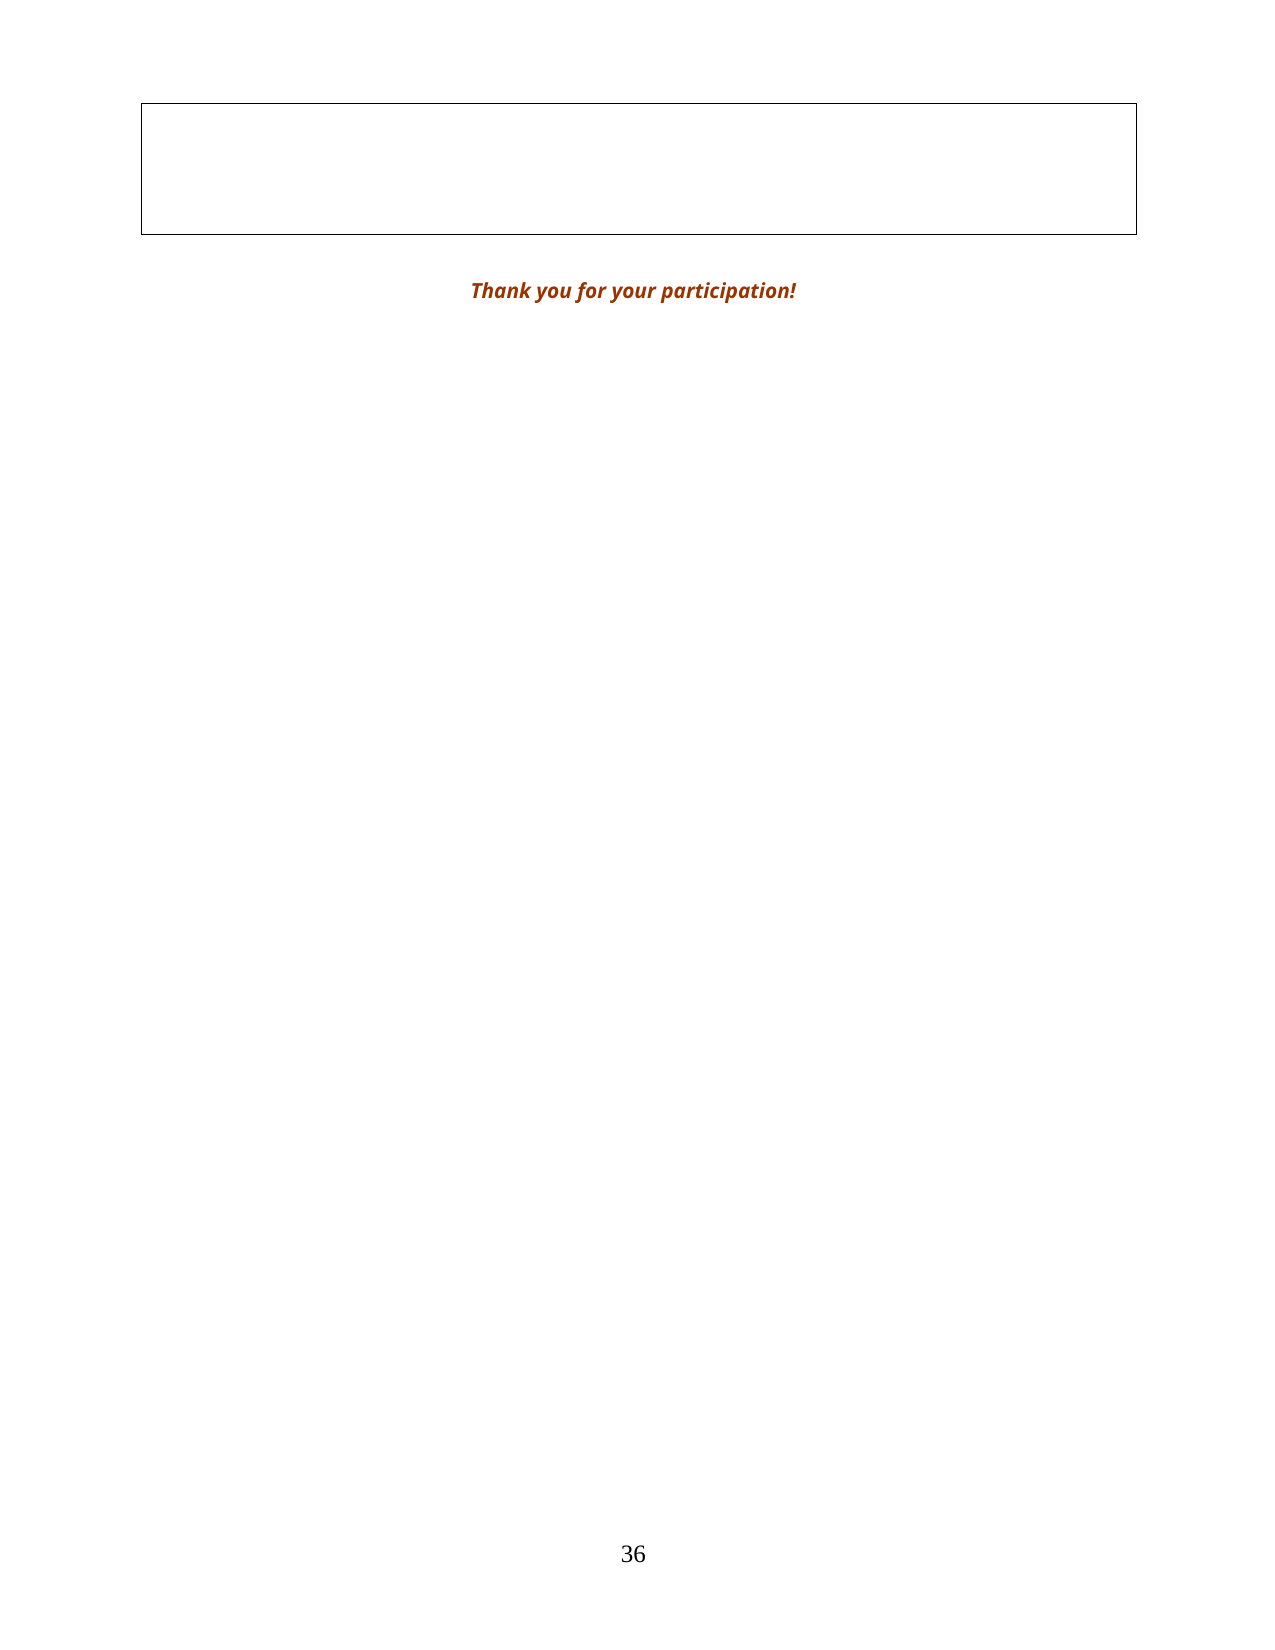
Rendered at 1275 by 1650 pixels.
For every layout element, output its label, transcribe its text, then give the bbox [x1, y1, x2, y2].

text Thank you for your participation! [141, 276, 1125, 305]
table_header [142, 104, 1136, 234]
